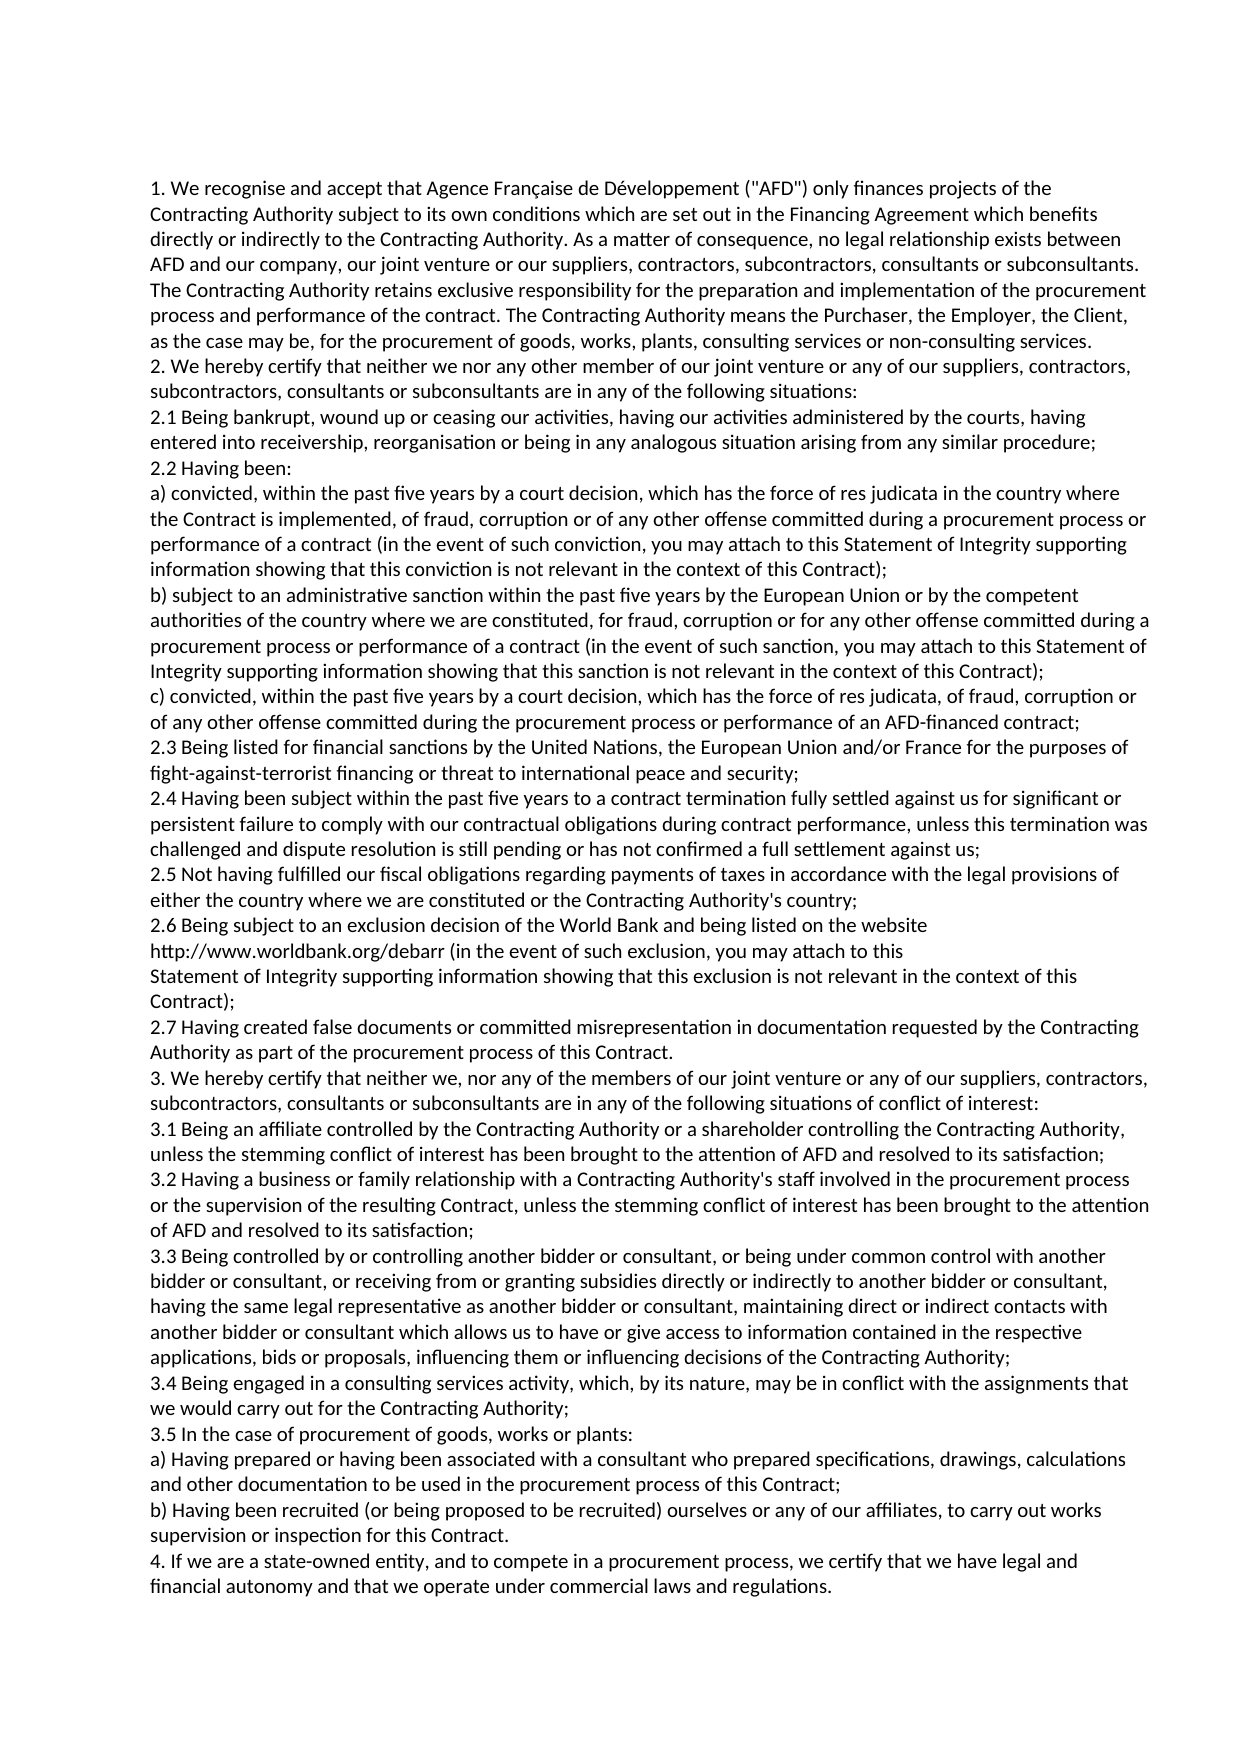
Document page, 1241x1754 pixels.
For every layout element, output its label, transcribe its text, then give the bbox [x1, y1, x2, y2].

text 2.4 Having been subject within the past five years to a contract termination fully settled against us for significant or persistent failure to comply with our contractual obligations during contract performance, unless this termination was challenged and dispute resolution is still pending or has not confirmed a full settlement against us; [150, 785, 1152, 862]
text b) subject to an administrative sanction within the past five years by the European Union or by the competent authorities of the country where we are constituted, for fraud, corruption or for any other offense committed during a procurement process or performance of a contract (in the event of such sanction, you may attach to this Statement of Integrity supporting information showing that this sanction is not relevant in the context of this Contract); [150, 582, 1152, 684]
text 3. We hereby certify that neither we, nor any of the members of our joint venture or any of our suppliers, contractors, subcontractors, consultants or subconsultants are in any of the following situations of conflict of interest: [150, 1065, 1152, 1116]
text 3.4 Being engaged in a consulting services activity, which, by its nature, may be in conflict with the assignments that we would carry out for the Contracting Authority; [150, 1370, 1152, 1421]
text 2.5 Not having fulfilled our fiscal obligations regarding payments of taxes in accordance with the legal provisions of either the country where we are constituted or the Contracting Authority's country; [150, 862, 1152, 912]
text a) Having prepared or having been associated with a consultant who prepared specifications, drawings, calculations and other documentation to be used in the procurement process of this Contract; [150, 1446, 1152, 1497]
text a) convicted, within the past five years by a court decision, which has the force of res judicata in the country where the Contract is implemented, of fraud, corruption or of any other offense committed during a procurement process or performance of a contract (in the event of such conviction, you may attach to this Statement of Integrity supporting information showing that this conviction is not relevant in the context of this Contract); [150, 480, 1152, 582]
text 1. We recognise and accept that Agence Française de Développement ("AFD") only finances projects of the Contracting Authority subject to its own conditions which are set out in the Financing Agreement which benefits directly or indirectly to the Contracting Authority. As a matter of consequence, no legal relationship exists between AFD and our company, our joint venture or our suppliers, contractors, subcontractors, consultants or subconsultants. The Contracting Authority retains exclusive responsibility for the preparation and implementation of the procurement process and performance of the contract. The Contracting Authority means the Purchaser, the Employer, the Client, as the case may be, for the procurement of goods, works, plants, consulting services or non-consulting services. [150, 175, 1152, 353]
text 2.2 Having been: [150, 455, 1152, 480]
text 3.1 Being an affiliate controlled by the Contracting Authority or a shareholder controlling the Contracting Authority, unless the stemming conflict of interest has been brought to the attention of AFD and resolved to its satisfaction; [150, 1116, 1152, 1167]
text 2. We hereby certify that neither we nor any other member of our joint venture or any of our suppliers, contractors, subcontractors, consultants or subconsultants are in any of the following situations: [150, 353, 1152, 404]
text Statement of Integrity supporting information showing that this exclusion is not relevant in the context of this Contract); [150, 963, 1152, 1014]
text 3.5 In the case of procurement of goods, works or plants: [150, 1421, 1152, 1446]
text 2.7 Having created false documents or committed misrepresentation in documentation requested by the Contracting Authority as part of the procurement process of this Contract. [150, 1014, 1152, 1065]
text 2.3 Being listed for financial sanctions by the United Nations, the European Union and/or France for the purposes of fight-against-terrorist financing or threat to international peace and security; [150, 734, 1152, 785]
text 2.1 Being bankrupt, wound up or ceasing our activities, having our activities administered by the courts, having entered into receivership, reorganisation or being in any analogous situation arising from any similar procedure; [150, 404, 1152, 455]
text 3.3 Being controlled by or controlling another bidder or consultant, or being under common control with another bidder or consultant, or receiving from or granting subsidies directly or indirectly to another bidder or consultant, having the same legal representative as another bidder or consultant, maintaining direct or indirect contacts with another bidder or consultant which allows us to have or give access to information contained in the respective applications, bids or proposals, influencing them or influencing decisions of the Contracting Authority; [150, 1243, 1152, 1370]
text c) convicted, within the past five years by a court decision, which has the force of res judicata, of fraud, corruption or of any other offense committed during the procurement process or performance of an AFD-financed contract; [150, 684, 1152, 734]
text 3.2 Having a business or family relationship with a Contracting Authority's staff involved in the procurement process or the supervision of the resulting Contract, unless the stemming conflict of interest has been brought to the attention of AFD and resolved to its satisfaction; [150, 1167, 1152, 1243]
text 4. If we are a state-owned entity, and to compete in a procurement process, we certify that we have legal and financial autonomy and that we operate under commercial laws and regulations. [150, 1548, 1152, 1599]
text b) Having been recruited (or being proposed to be recruited) ourselves or any of our affiliates, to carry out works supervision or inspection for this Contract. [150, 1497, 1152, 1548]
text 2.6 Being subject to an exclusion decision of the World Bank and being listed on the website http://www.worldbank.org/debarr (in the event of such exclusion, you may attach to this [150, 912, 1152, 963]
